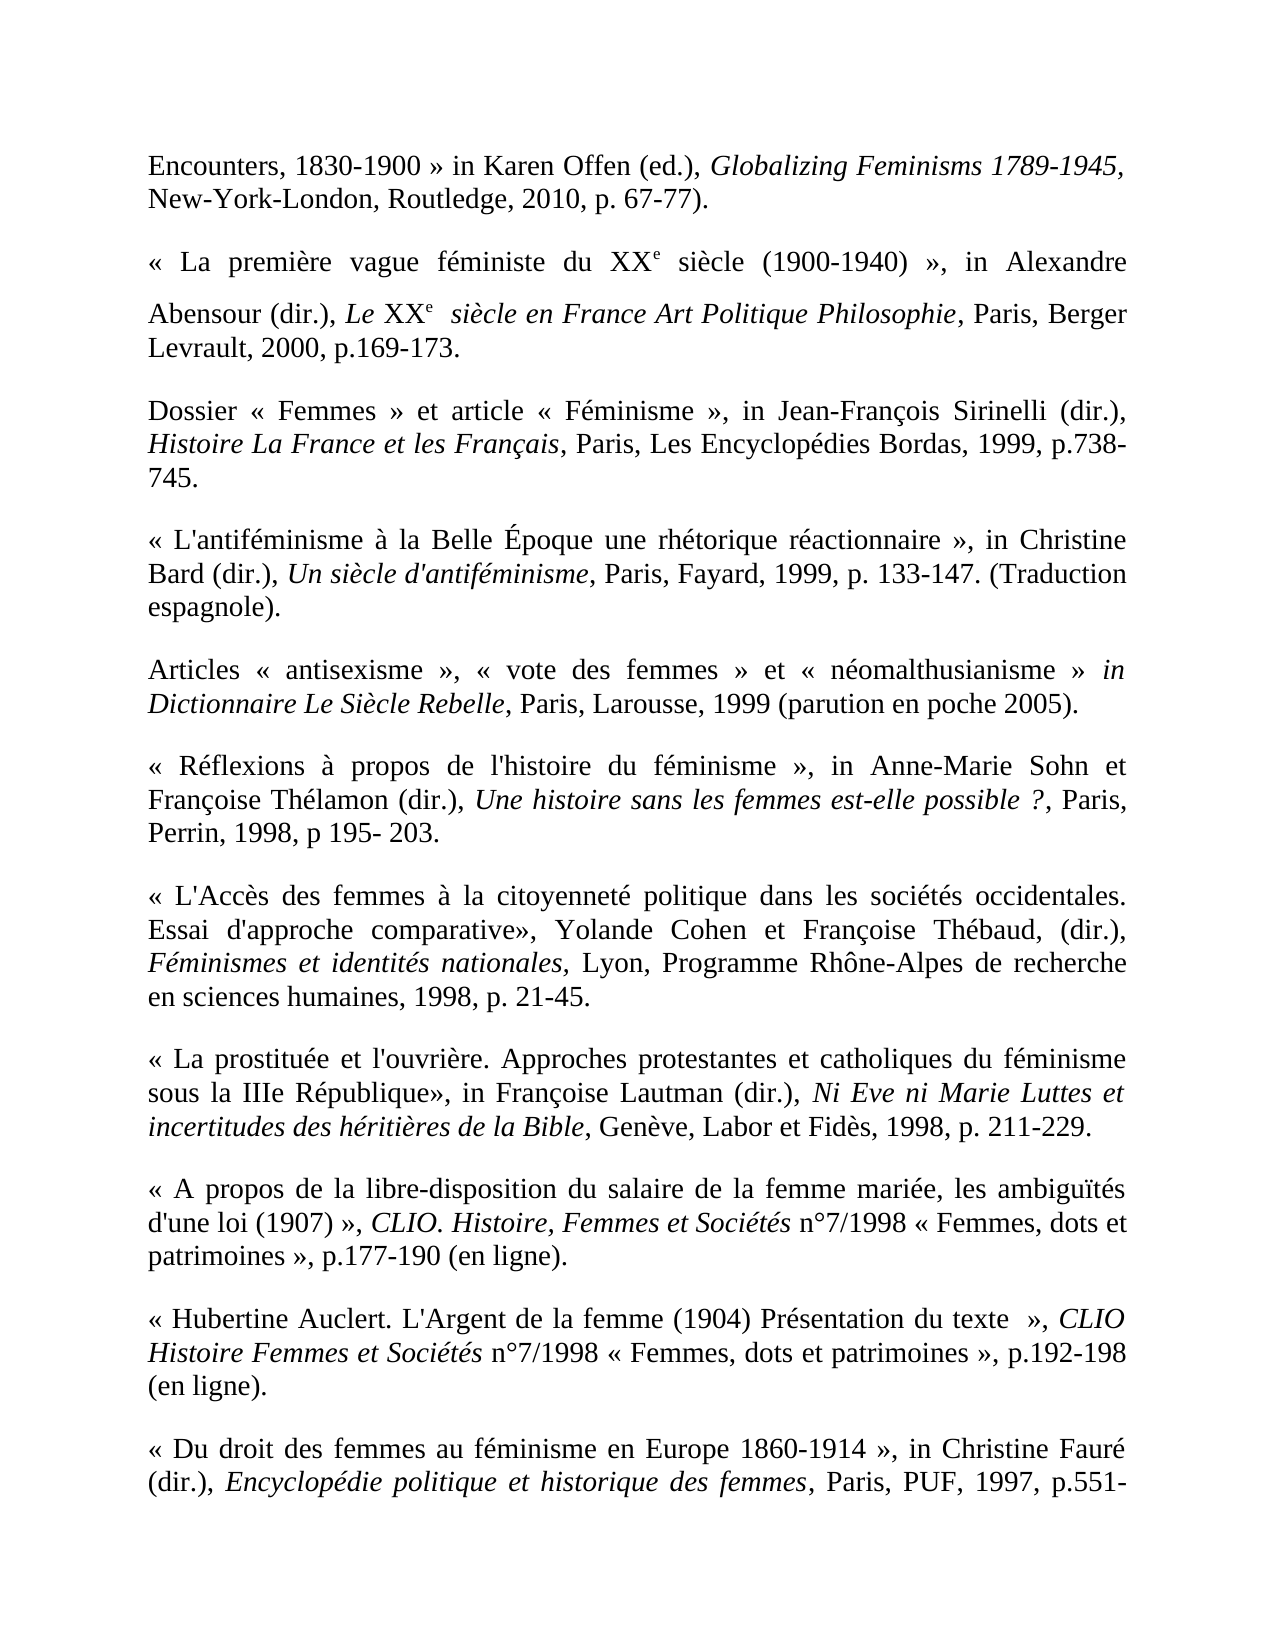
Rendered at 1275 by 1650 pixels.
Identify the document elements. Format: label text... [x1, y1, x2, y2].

text « L'Accès des femmes à la citoyenneté politique dans les sociétés occidentales. Essai d'approche comparative», Yolande Cohen et Françoise Thébaud, (dir.), Féminismes et identités nationales, Lyon, Programme Rhône-Alpes de recherche en sciences humaines, 1998, p. 21-45. [148, 878, 1127, 1012]
text Articles « antisexisme », « vote des femmes » et « néomalthusianisme » in Dictionnaire Le Siècle Rebelle, Paris, Larousse, 1999 (parution en poche 2005). [148, 652, 1127, 719]
text « A propos de la libre-disposition du salaire de la femme mariée, les ambiguïtés d'une loi (1907) », CLIO. Histoire, Femmes et Sociétés n°7/1998 « Femmes, dots et patrimoines », p.177-190 (en ligne). [148, 1171, 1127, 1272]
text « L'antiféminisme à la Belle Époque une rhétorique réactionnaire », in Christine Bard (dir.), Un siècle d'antiféminisme, Paris, Fayard, 1999, p. 133-147. (Traduction espagnole). [148, 522, 1127, 623]
text « La prostituée et l'ouvrière. Approches protestantes et catholiques du féminisme sous la IIIe République», in Françoise Lautman (dir.), Ni Eve ni Marie Luttes et incertitudes des héritières de la Bible, Genève, Labor et Fidès, 1998, p. 211-229. [148, 1042, 1127, 1142]
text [148, 1431, 1127, 1498]
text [148, 148, 1127, 215]
text « Réflexions à propos de l'histoire du féminisme », in Anne-Marie Sohn et Françoise Thélamon (dir.), Une histoire sans les femmes est-elle possible ?, Paris, Perrin, 1998, p 195- 203. [148, 748, 1127, 849]
text « La première vague féministe du XXe siècle (1900-1940) », in Alexandre Abensour (dir.), Le XXe siècle en France Art Politique Philosophie, Paris, Berger Levrault, 2000, p.169-173. [148, 244, 1127, 363]
text « Hubertine Auclert. L'Argent de la femme (1904) Présentation du texte », CLIO Histoire Femmes et Sociétés n°7/1998 « Femmes, dots et patrimoines », p.192-198 (en ligne). [148, 1301, 1127, 1402]
text Dossier « Femmes » et article « Féminisme », in Jean-François Sirinelli (dir.), Histoire La France et les Français, Paris, Les Encyclopédies Bordas, 1999, p.738-745. [148, 393, 1127, 493]
